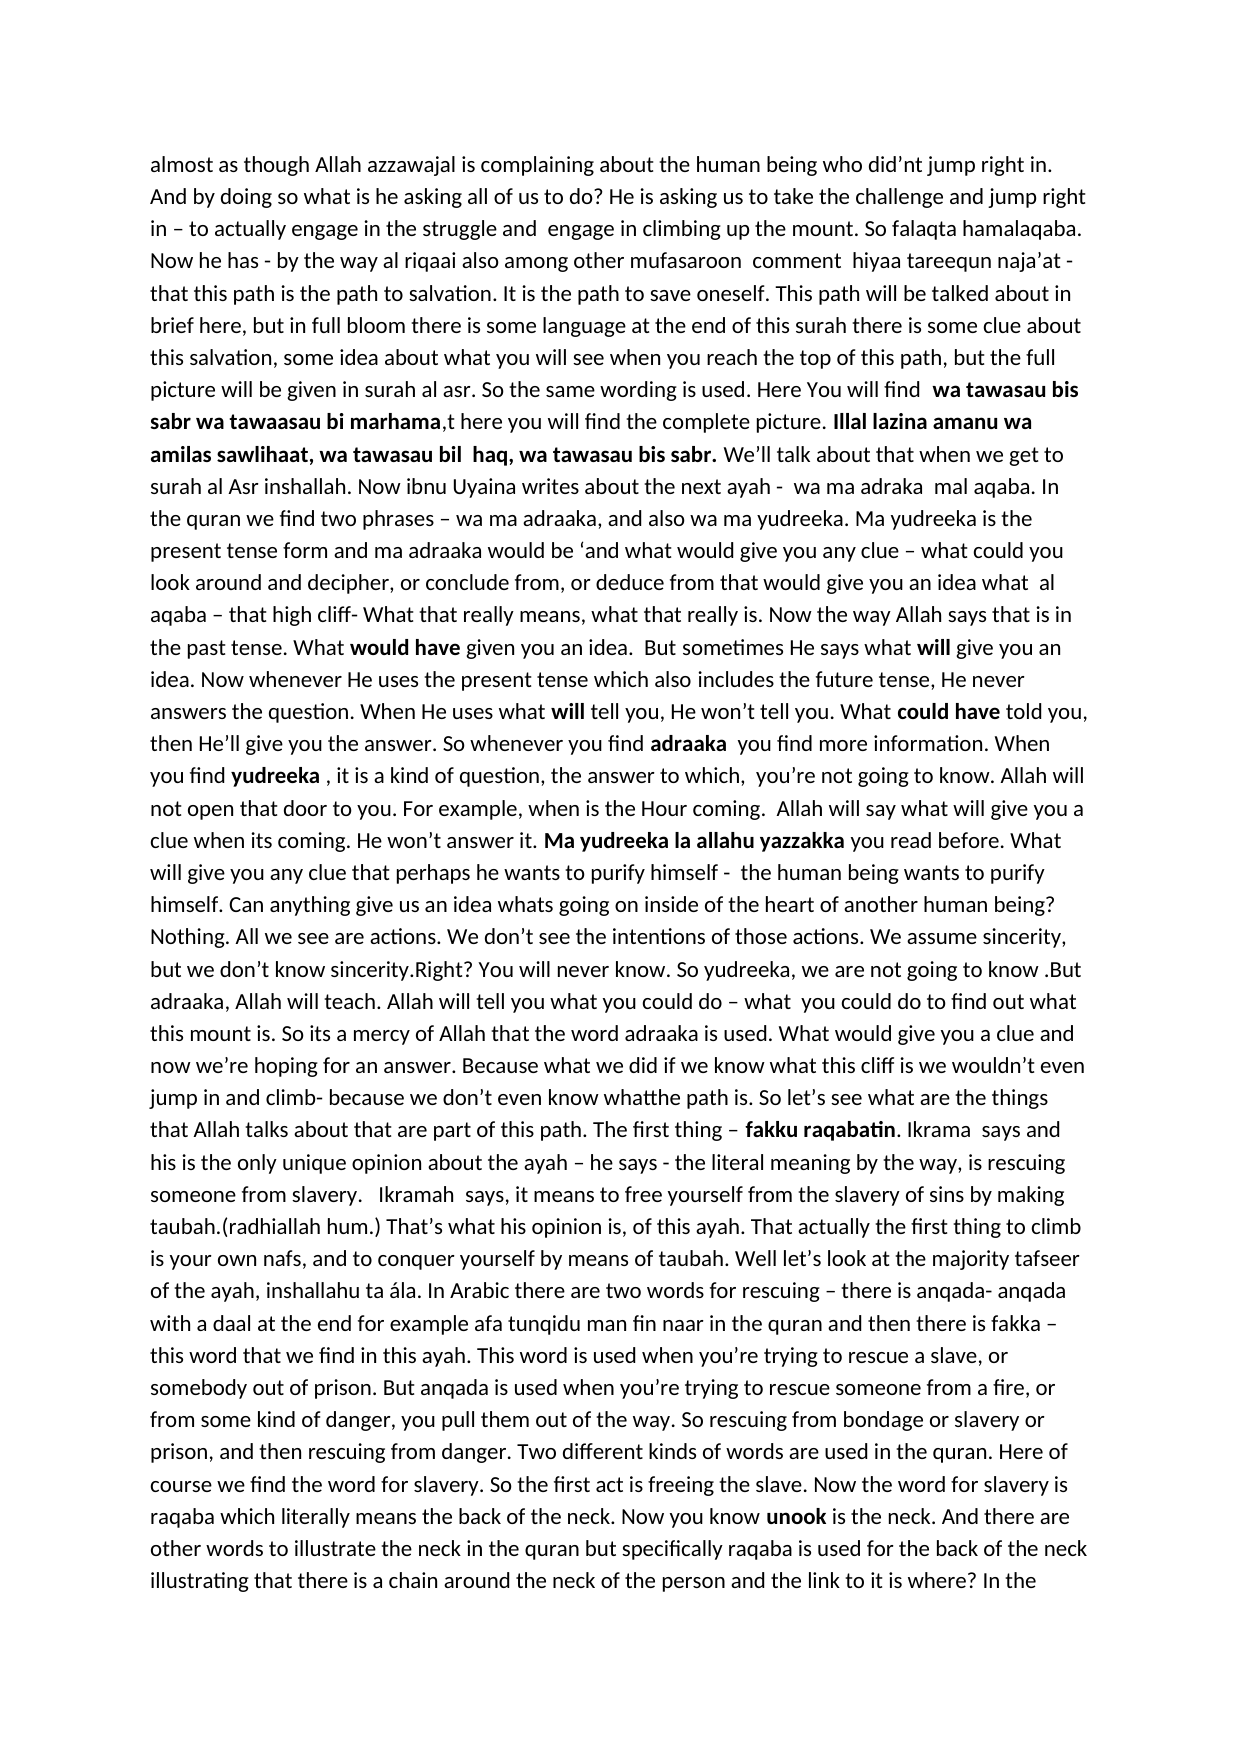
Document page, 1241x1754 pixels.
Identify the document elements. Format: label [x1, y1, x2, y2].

text [150, 150, 1090, 1594]
